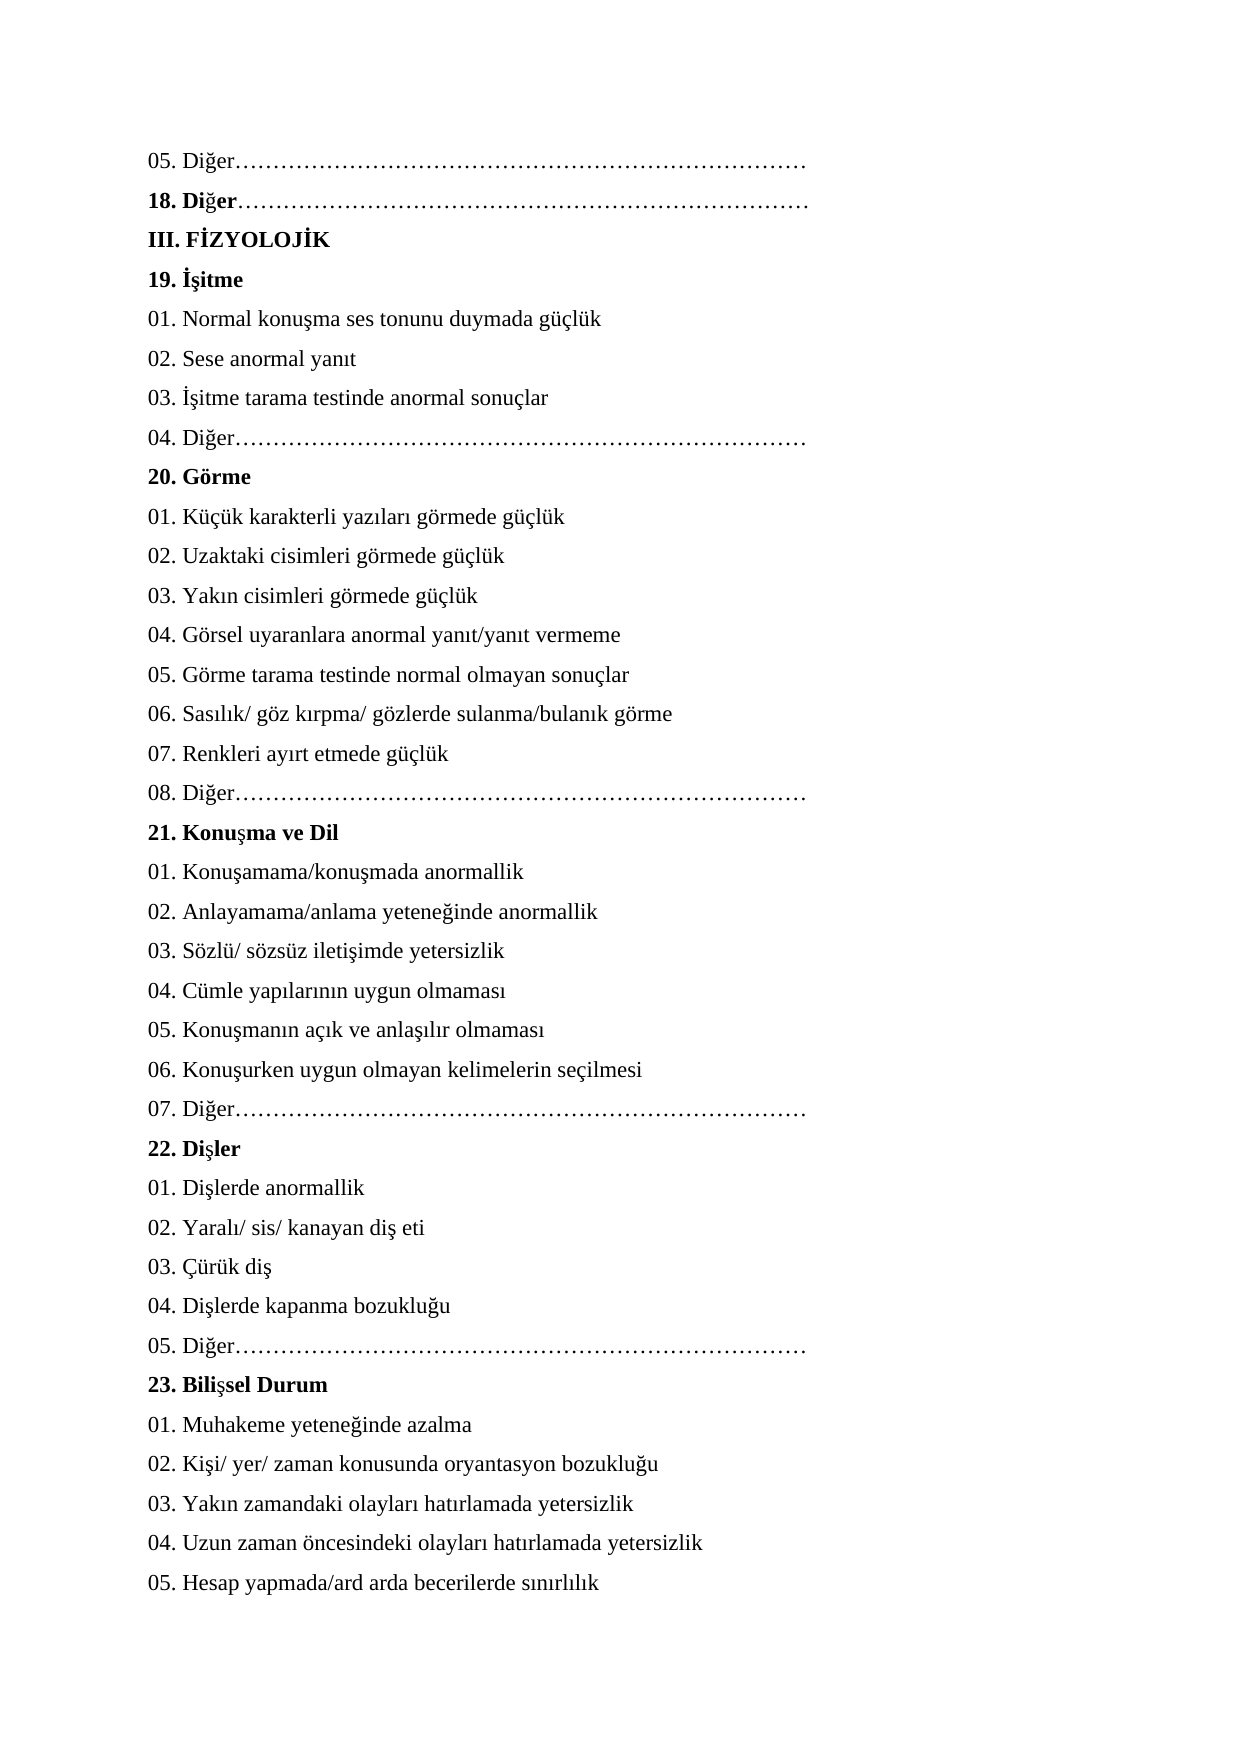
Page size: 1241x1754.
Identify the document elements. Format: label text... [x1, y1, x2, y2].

text 02. Kişi/ yer/ zaman konusunda oryantasyon bozukluğu [148, 1450, 1093, 1477]
text 02. Yaralı/ sis/ kanayan diş eti [148, 1213, 1093, 1240]
text 03. İşitme tarama testinde anormal sonuçlar [148, 384, 1093, 411]
text 04. Görsel uyaranlara anormal yanıt/yanıt vermeme [148, 621, 1093, 648]
text 01. Dişlerde anormallik [148, 1174, 1093, 1200]
text 05. Diğer………………………………………………………………… [148, 1332, 1093, 1358]
text 23. Bilişsel Durum [148, 1371, 1093, 1398]
text 02. Sese anormal yanıt [148, 345, 1093, 371]
text 04. Dişlerde kapanma bozukluğu [148, 1292, 1093, 1319]
text 05. Diğer………………………………………………………………… [148, 148, 1093, 174]
text 18. Diğer………………………………………………………………… [148, 187, 1093, 213]
text 03. Yakın cisimleri görmede güçlük [148, 582, 1093, 608]
text 21. Konuşma ve Dil [148, 819, 1093, 845]
text 04. Diğer………………………………………………………………… [148, 424, 1093, 450]
text 20. Görme [148, 463, 1093, 490]
text 03. Çürük diş [148, 1253, 1093, 1279]
text 08. Diğer………………………………………………………………… [148, 779, 1093, 806]
text 06. Sasılık/ göz kırpma/ gözlerde sulanma/bulanık görme [148, 700, 1093, 727]
text 01. Muhakeme yeteneğinde azalma [148, 1411, 1093, 1437]
text 04. Uzun zaman öncesindeki olayları hatırlamada yetersizlik [148, 1529, 1093, 1556]
text 05. Görme tarama testinde normal olmayan sonuçlar [148, 661, 1093, 687]
text 02. Anlayamama/anlama yeteneğinde anormallik [148, 898, 1093, 924]
text 07. Diğer………………………………………………………………… [148, 1095, 1093, 1121]
text 01. Normal konuşma ses tonunu duymada güçlük [148, 306, 1093, 332]
text 07. Renkleri ayırt etmede güçlük [148, 740, 1093, 766]
text 03. Sözlü/ sözsüz iletişimde yetersizlik [148, 937, 1093, 963]
text 22. Dişler [148, 1134, 1093, 1161]
text III. FİZYOLOJİK [148, 227, 1093, 253]
text 19. İşitme [148, 266, 1093, 292]
text 02. Uzaktaki cisimleri görmede güçlük [148, 542, 1093, 569]
text 05. Konuşmanın açık ve anlaşılır olmaması [148, 1016, 1093, 1042]
text 01. Küçük karakterli yazıları görmede güçlük [148, 503, 1093, 529]
text 01. Konuşamama/konuşmada anormallik [148, 858, 1093, 884]
text 03. Yakın zamandaki olayları hatırlamada yetersizlik [148, 1490, 1093, 1516]
text 06. Konuşurken uygun olmayan kelimelerin seçilmesi [148, 1056, 1093, 1082]
text 05. Hesap yapmada/ard arda becerilerde sınırlılık [148, 1569, 1093, 1595]
text 04. Cümle yapılarının uygun olmaması [148, 977, 1093, 1003]
